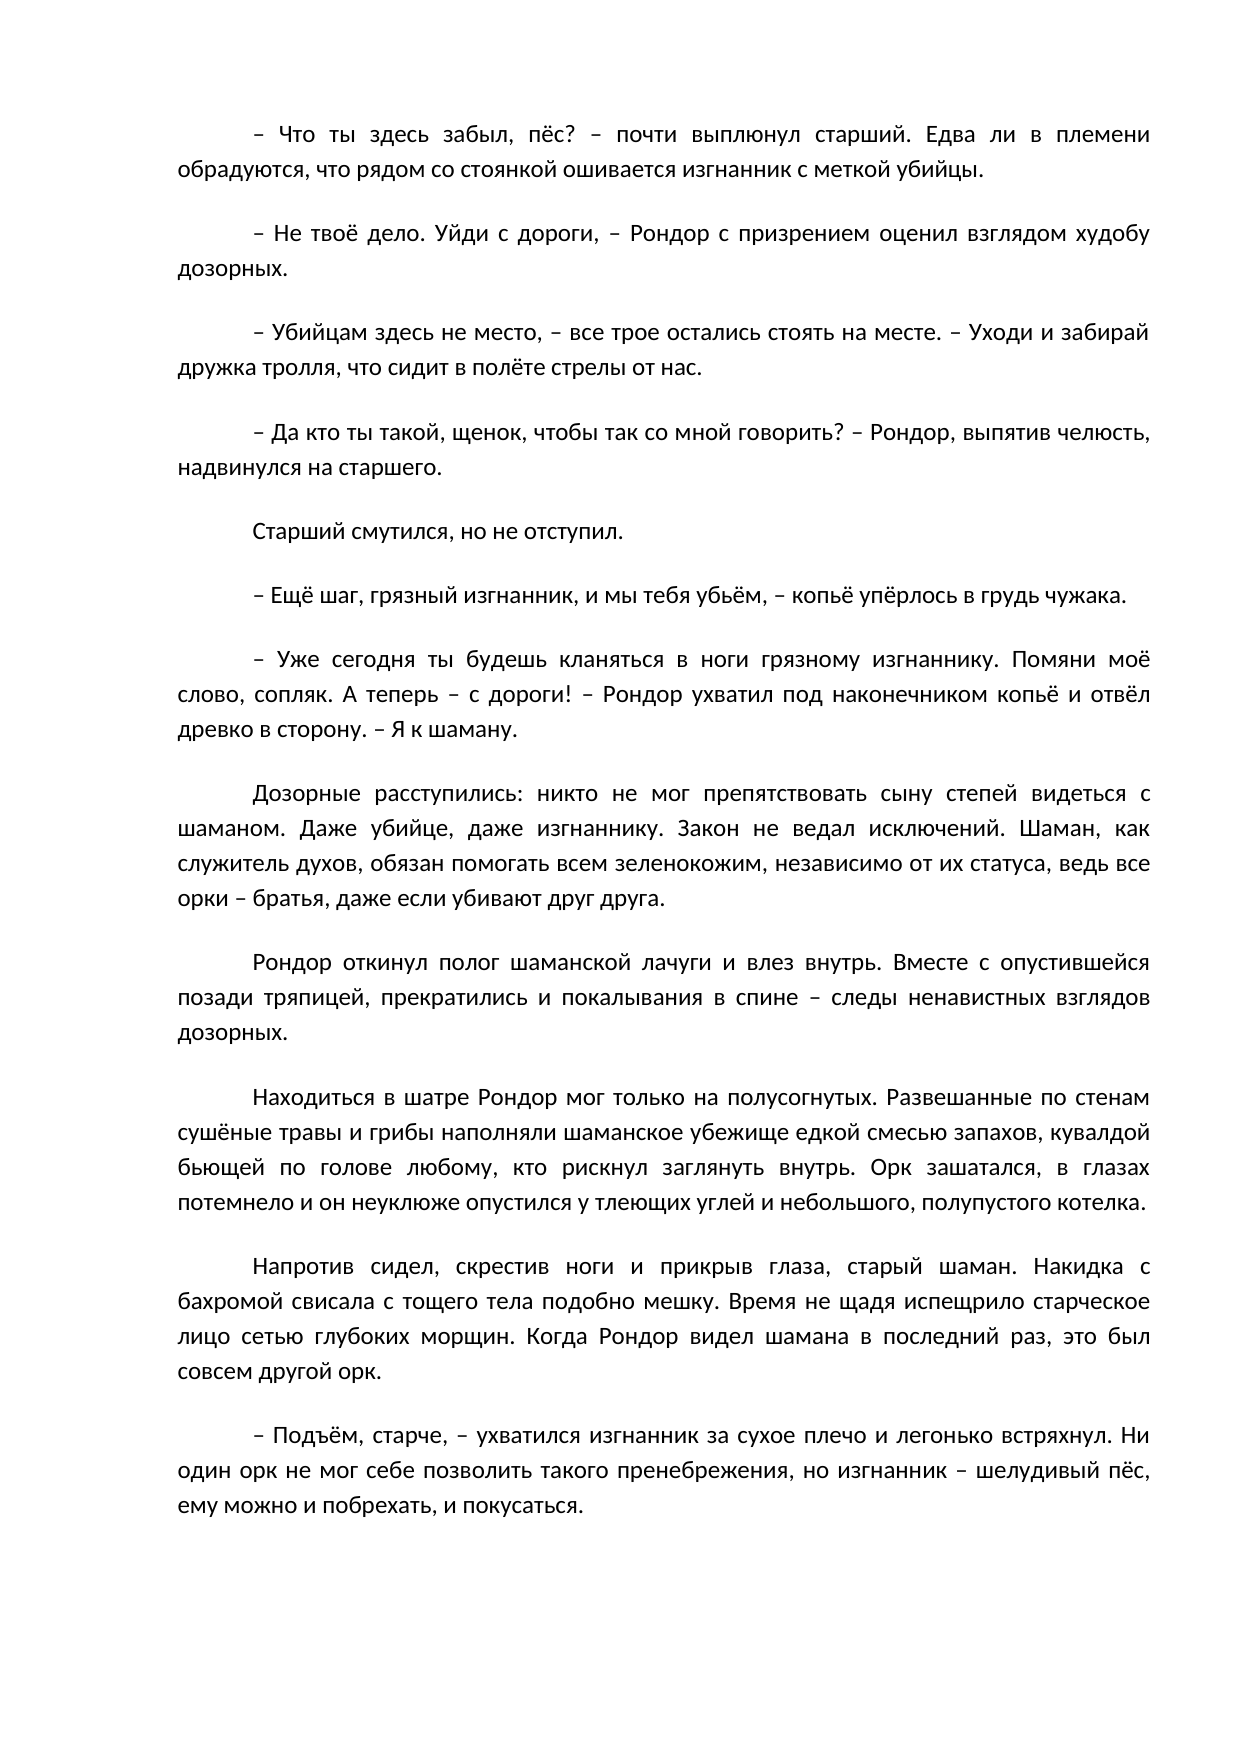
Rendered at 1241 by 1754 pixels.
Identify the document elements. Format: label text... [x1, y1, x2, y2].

text – Что ты здесь забыл, пёс? – почти выплюнул старший. Едва ли в племени обрадуются, что рядом со стоянкой ошивается изгнанник с меткой убийцы. [177, 118, 1152, 184]
text Рондор откинул полог шаманской лачуги и влез внутрь. Вместе с опустившейся позади тряпицей, прекратились и покалывания в спине – следы ненавистных взглядов дозорных. [177, 946, 1152, 1047]
text Старший смутился, но не отступил. [177, 515, 1152, 545]
text – Ещё шаг, грязный изгнанник, и мы тебя убьём, – копьё упёрлось в грудь чужака. [177, 579, 1152, 609]
text – Уже сегодня ты будешь кланяться в ноги грязному изгнаннику. Помяни моё слово, сопляк. А теперь – с дороги! – Рондор ухватил под наконечником копьё и отвёл древко в сторону. – Я к шаману. [177, 643, 1152, 744]
text – Да кто ты такой, щенок, чтобы так со мной говорить? – Рондор, выпятив челюсть, надвинулся на старшего. [177, 416, 1152, 481]
text – Убийцам здесь не место, – все трое остались стоять на месте. – Уходи и забирай дружка тролля, что сидит в полёте стрелы от нас. [177, 316, 1152, 382]
text – Подъём, старче, – ухватился изгнанник за сухое плечо и легонько встряхнул. Ни один орк не мог себе позволить такого пренебрежения, но изгнанник – шелудивый пёс, ему можно и побрехать, и покусаться. [177, 1419, 1152, 1519]
text Напротив сидел, скрестив ноги и прикрыв глаза, старый шаман. Накидка с бахромой свисала с тощего тела подобно мешку. Время не щадя испещрило старческое лицо сетью глубоких морщин. Когда Рондор видел шамана в последний раз, это был совсем другой орк. [177, 1250, 1152, 1385]
text Находиться в шатре Рондор мог только на полусогнутых. Развешанные по стенам сушёные травы и грибы наполняли шаманское убежище едкой смесью запахов, кувалдой бьющей по голове любому, кто рискнул заглянуть внутрь. Орк зашатался, в глазах потемнело и он неуклюже опустился у тлеющих углей и небольшого, полупустого котелка. [177, 1081, 1152, 1216]
text – Не твоё дело. Уйди с дороги, – Рондор с призрением оценил взглядом худобу дозорных. [177, 217, 1152, 283]
text Дозорные расступились: никто не мог препятствовать сыну степей видеться с шаманом. Даже убийце, даже изгнаннику. Закон не ведал исключений. Шаман, как служитель духов, обязан помогать всем зеленокожим, независимо от их статуса, ведь все орки – братья, даже если убивают друг друга. [177, 777, 1152, 913]
